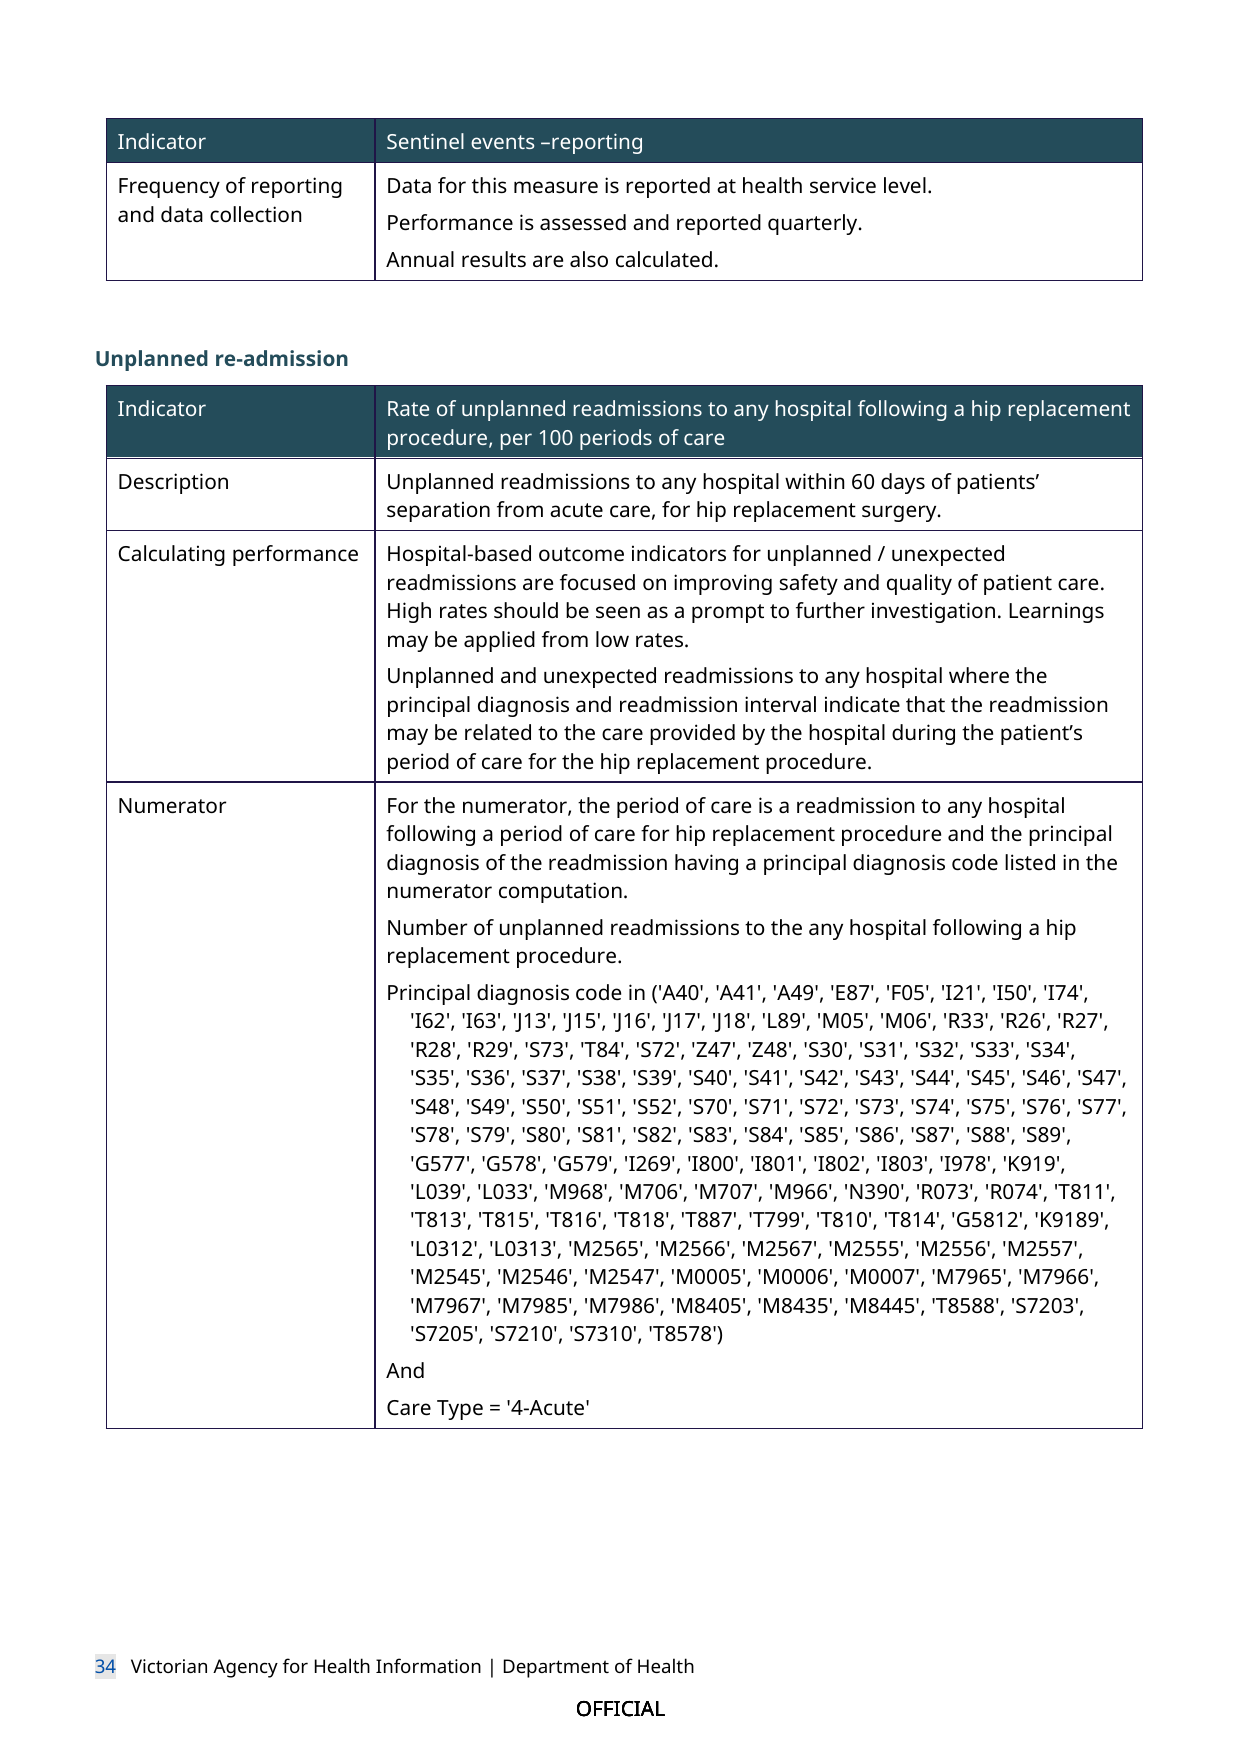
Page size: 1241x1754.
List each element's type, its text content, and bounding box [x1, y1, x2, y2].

table_cell Frequency of reporting and data collection [107, 163, 374, 280]
table_cell Hospital-based outcome indicators for unplanned / unexpected readmissions are focused on improving safety and quality of patient care. High rates should be seen as a prompt to further investigation. Learnings may be applied from low rates. Unplanned and unexpected readmissions to any hospital where the principal diagnosis and readmission interval indicate that the readmission may be related to the care provided by the hospital during the patient’s period of care for the hip replacement procedure. [376, 531, 1142, 781]
table_cell Unplanned readmissions to any hospital within 60 days of patients’ separation from acute care, for hip replacement surgery. [376, 459, 1142, 530]
table_cell For the numerator, the period of care is a readmission to any hospital following a period of care for hip replacement procedure and the principal diagnosis of the readmission having a principal diagnosis code listed in the numerator computation. Number of unplanned readmissions to the any hospital following a hip replacement procedure. Principal diagnosis code in ('A40', 'A41', 'A49', 'E87', 'F05', 'I21', 'I50', 'I74', 'I62', 'I63', 'J13', 'J15', 'J16', 'J17', 'J18', 'L89', 'M05', 'M06', 'R33', 'R26', 'R27', 'R28', 'R29', 'S73', 'T84', 'S72', 'Z47', 'Z48', 'S30', 'S31', 'S32', 'S33', 'S34', 'S35', 'S36', 'S37', 'S38', 'S39', 'S40', 'S41', 'S42', 'S43', 'S44', 'S45', 'S46', 'S47', 'S48', 'S49', 'S50', 'S51', 'S52', 'S70', 'S71', 'S72', 'S73', 'S74', 'S75', 'S76', 'S77', 'S78', 'S79', 'S80', 'S81', 'S82', 'S83', 'S84', 'S85', 'S86', 'S87', 'S88', 'S89', 'G577', 'G578', 'G579', 'I269', 'I800', 'I801', 'I802', 'I803', 'I978', 'K919', 'L039', 'L033', 'M968', 'M706', 'M707', 'M966', 'N390', 'R073', 'R074', 'T811', 'T813', 'T815', 'T816', 'T818', 'T887', 'T799', 'T810', 'T814', 'G5812', 'K9189', 'L0312', 'L0313', 'M2565', 'M2566', 'M2567', 'M2555', 'M2556', 'M2557', 'M2545', 'M2546', 'M2547', 'M0005', 'M0006', 'M0007', 'M7965', 'M7966', 'M7967', 'M7985', 'M7986', 'M8405', 'M8435', 'M8445', 'T8588', 'S7203', 'S7205', 'S7210', 'S7310', 'T8578') And Care Type = '4-Acute' [376, 783, 1142, 1428]
table_header Indicator [107, 119, 374, 162]
table_header Sentinel events –reporting [376, 119, 1142, 162]
text Unplanned re-admission [94, 343, 1063, 372]
table_cell Description [107, 459, 374, 530]
table_header Indicator [107, 386, 374, 457]
table_cell Numerator [107, 783, 374, 1428]
table_cell Data for this measure is reported at health service level. Performance is assessed and reported quarterly. Annual results are also calculated. [376, 163, 1142, 280]
table_cell Calculating performance [107, 531, 374, 781]
table_header Rate of unplanned readmissions to any hospital following a hip replacement procedure, per 100 periods of care [376, 386, 1142, 457]
